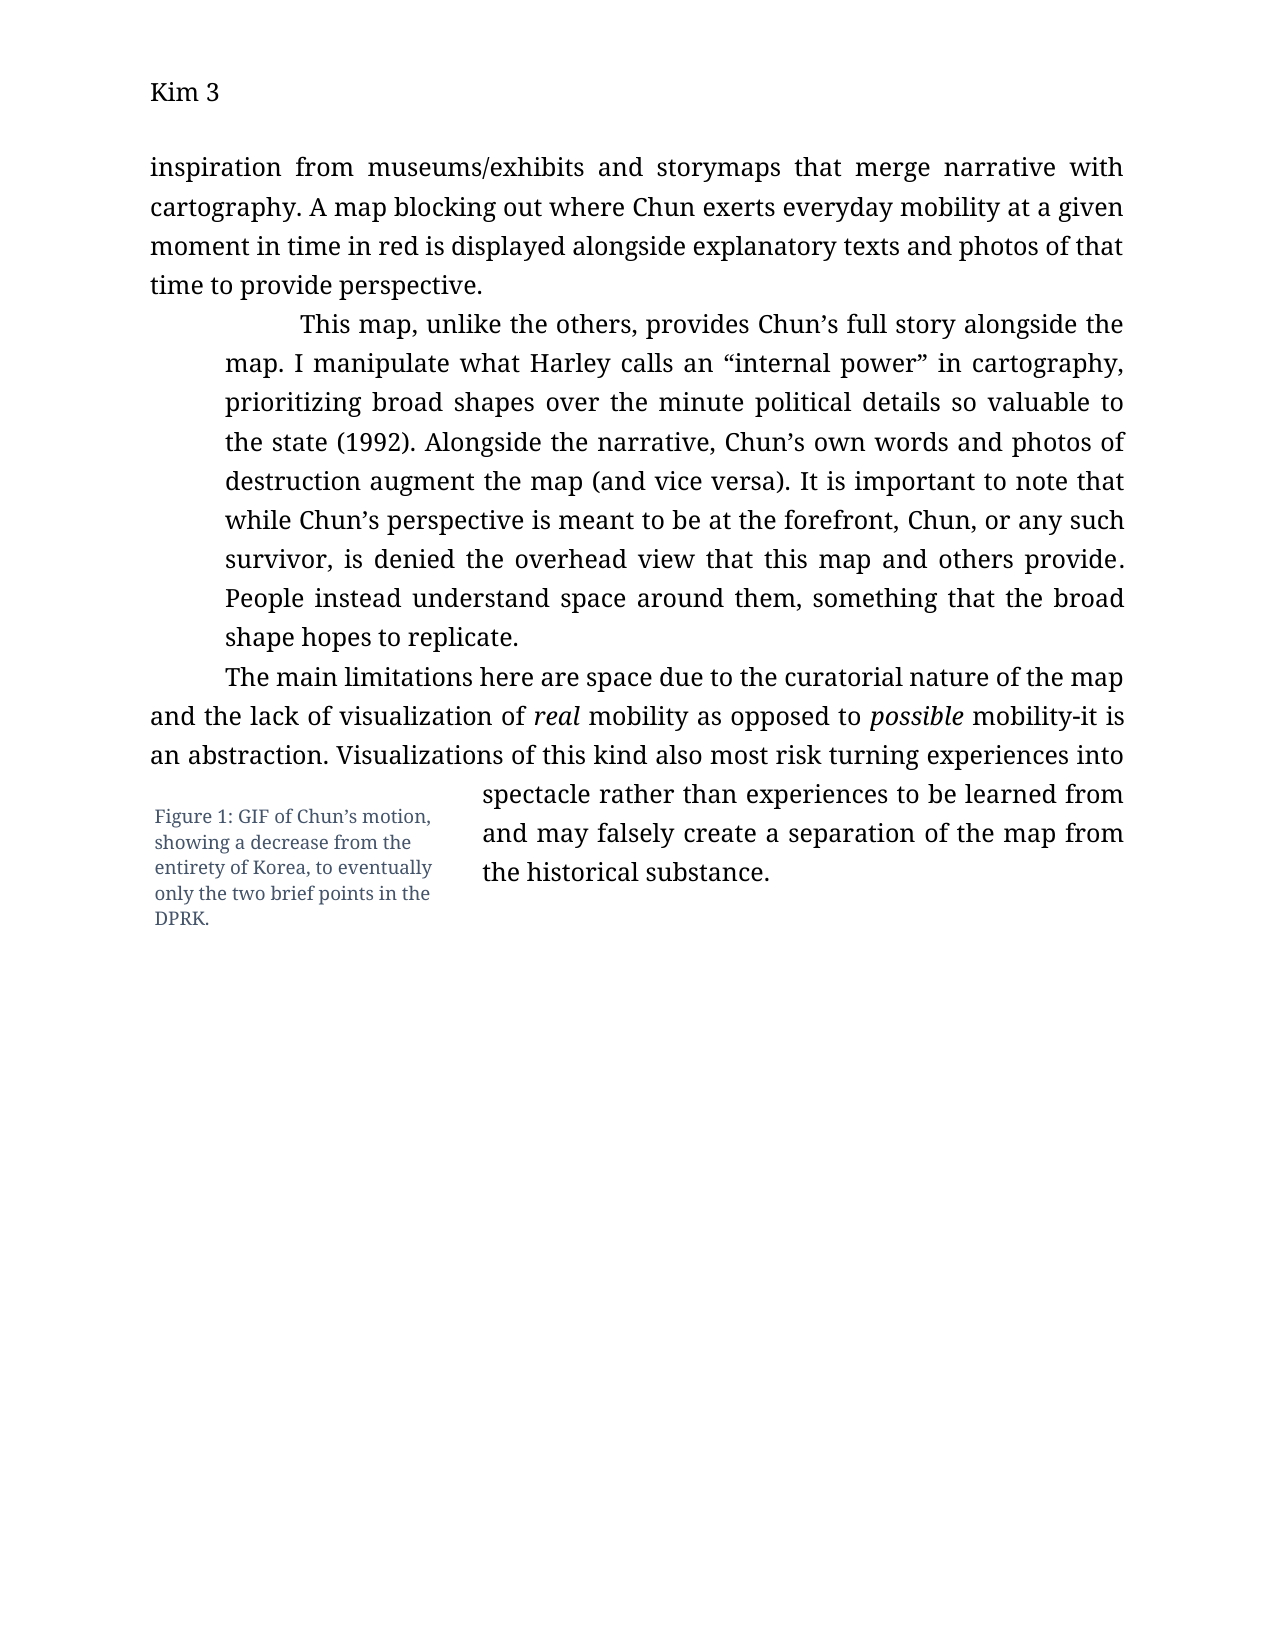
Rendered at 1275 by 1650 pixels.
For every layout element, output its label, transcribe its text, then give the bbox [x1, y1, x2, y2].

list This map, unlike the others, provides Chun’s full story alongside the map. I manipulate what Harley calls an “internal power” in cartography, prioritizing broad shapes over the minute political details so valuable to the state (1992). Alongside the narrative, Chun’s own words and photos of destruction augment the map (and vice versa). It is important to note that while Chun’s perspective is meant to be at the forefront, Chun, or any such survivor, is denied the overhead view that this map and others provide. People instead understand space around them, something that the broad shape hopes to replicate. [225, 307, 1125, 654]
text The main limitations here are space due to the curatorial nature of the map and the lack of visualization of real mobility as opposed to possible mobilityit is an abstraction. Visualizations of this kind also most risk turning experiences into spectacle rather than experiences to be learned from and may falsely create a separation of the map from the historical substance. [150, 659, 1125, 889]
